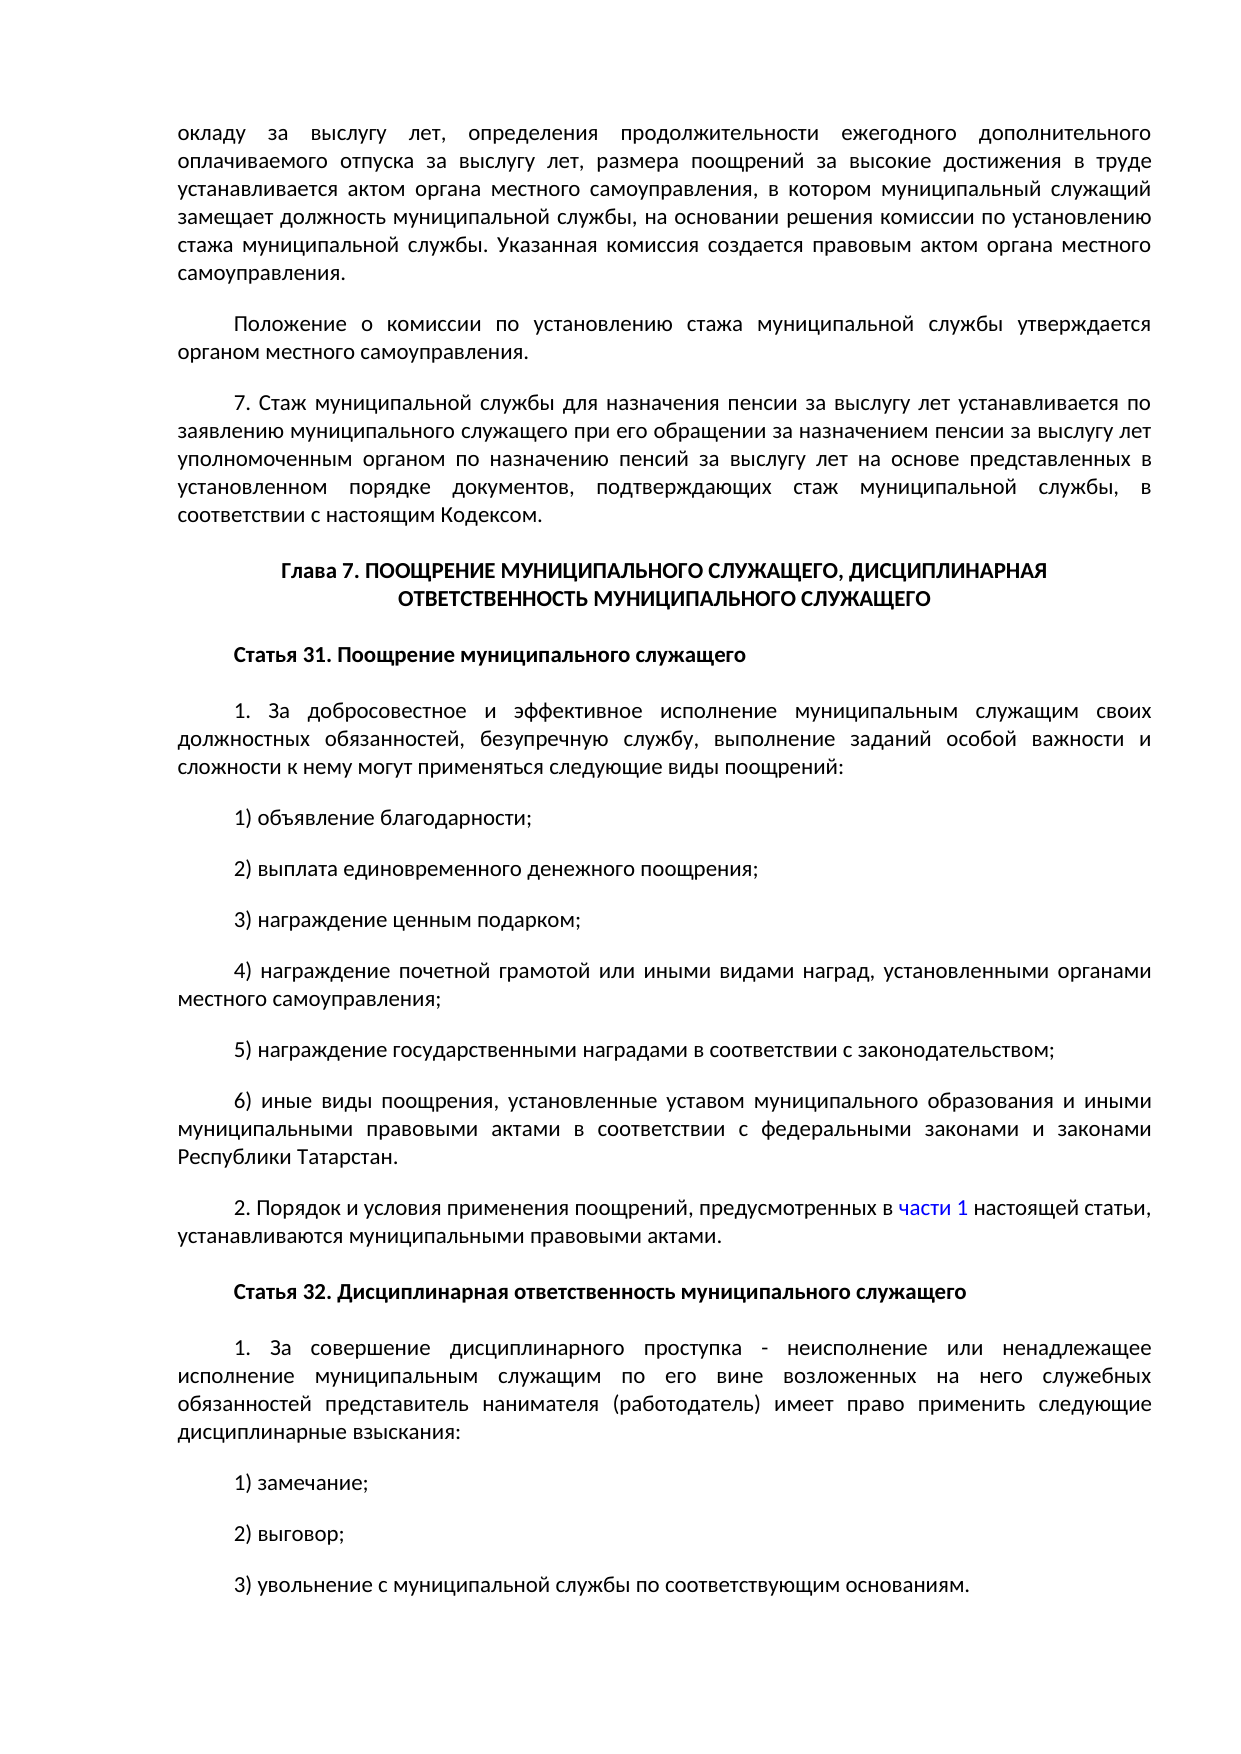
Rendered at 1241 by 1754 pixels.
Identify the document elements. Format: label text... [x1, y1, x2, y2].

title Глава 7. ПООЩРЕНИЕ МУНИЦИПАЛЬНОГО СЛУЖАЩЕГО, ДИСЦИПЛИНАРНАЯ [177, 556, 1152, 584]
text 1) замечание; [177, 1468, 1152, 1496]
text 5) награждение государственными наградами в соответствии с законодательством; [177, 1035, 1152, 1063]
title Статья 32. Дисциплинарная ответственность муниципального служащего [177, 1277, 1152, 1305]
text 2) выплата единовременного денежного поощрения; [177, 854, 1152, 882]
title Статья 31. Поощрение муниципального служащего [177, 640, 1152, 668]
text 1. За добросовестное и эффективное исполнение муниципальным служащим своих должностных обязанностей, безупречную службу, выполнение заданий особой важности и сложности к нему могут применяться следующие виды поощрений: [177, 696, 1152, 780]
text 7. Стаж муниципальной службы для назначения пенсии за выслугу лет устанавливается по заявлению муниципального служащего при его обращении за назначением пенсии за выслугу лет уполномоченным органом по назначению пенсий за выслугу лет на основе представленных в установленном порядке документов, подтверждающих стаж муниципальной службы, в соответствии с настоящим Кодексом. [177, 388, 1152, 528]
text 3) увольнение с муниципальной службы по соответствующим основаниям. [177, 1570, 1152, 1598]
text 1) объявление благодарности; [177, 803, 1152, 831]
text 3) награждение ценным подарком; [177, 905, 1152, 933]
text 2. Порядок и условия применения поощрений, предусмотренных в части 1 настоящей статьи, устанавливаются муниципальными правовыми актами. [177, 1193, 1152, 1249]
text 6) иные виды поощрения, установленные уставом муниципального образования и иными муниципальными правовыми актами в соответствии с федеральными законами и законами Республики Татарстан. [177, 1086, 1152, 1170]
text 1. За совершение дисциплинарного проступка - неисполнение или ненадлежащее исполнение муниципальным служащим по его вине возложенных на него служебных обязанностей представитель нанимателя (работодатель) имеет право применить следующие дисциплинарные взыскания: [177, 1333, 1152, 1445]
text 2) выговор; [177, 1519, 1152, 1547]
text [177, 118, 1152, 286]
text 4) награждение почетной грамотой или иными видами наград, установленными органами местного самоуправления; [177, 956, 1152, 1012]
title ОТВЕТСТВЕННОСТЬ МУНИЦИПАЛЬНОГО СЛУЖАЩЕГО [177, 584, 1152, 612]
text Положение о комиссии по установлению стажа муниципальной службы утверждается органом местного самоуправления. [177, 309, 1152, 365]
